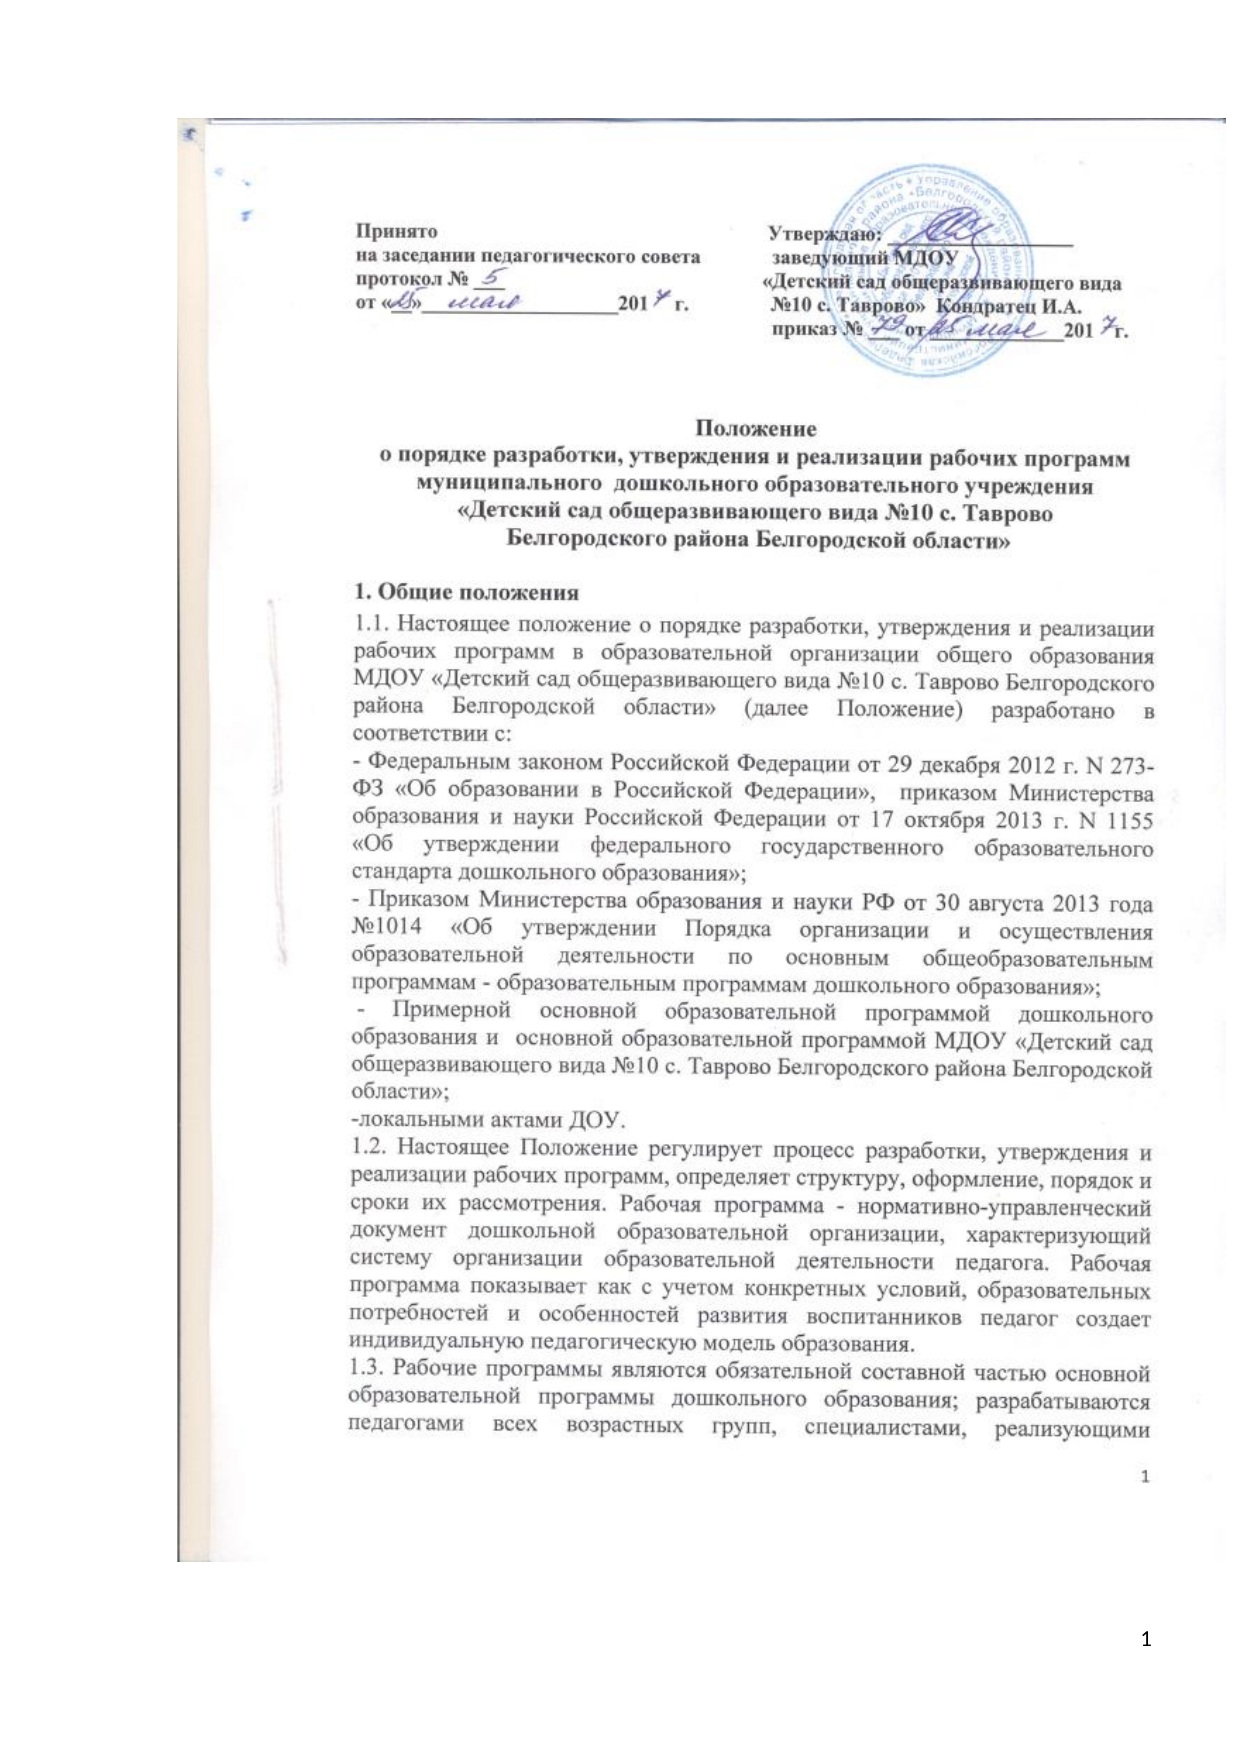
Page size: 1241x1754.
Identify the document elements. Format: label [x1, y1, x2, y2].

picture [177, 118, 1226, 1562]
